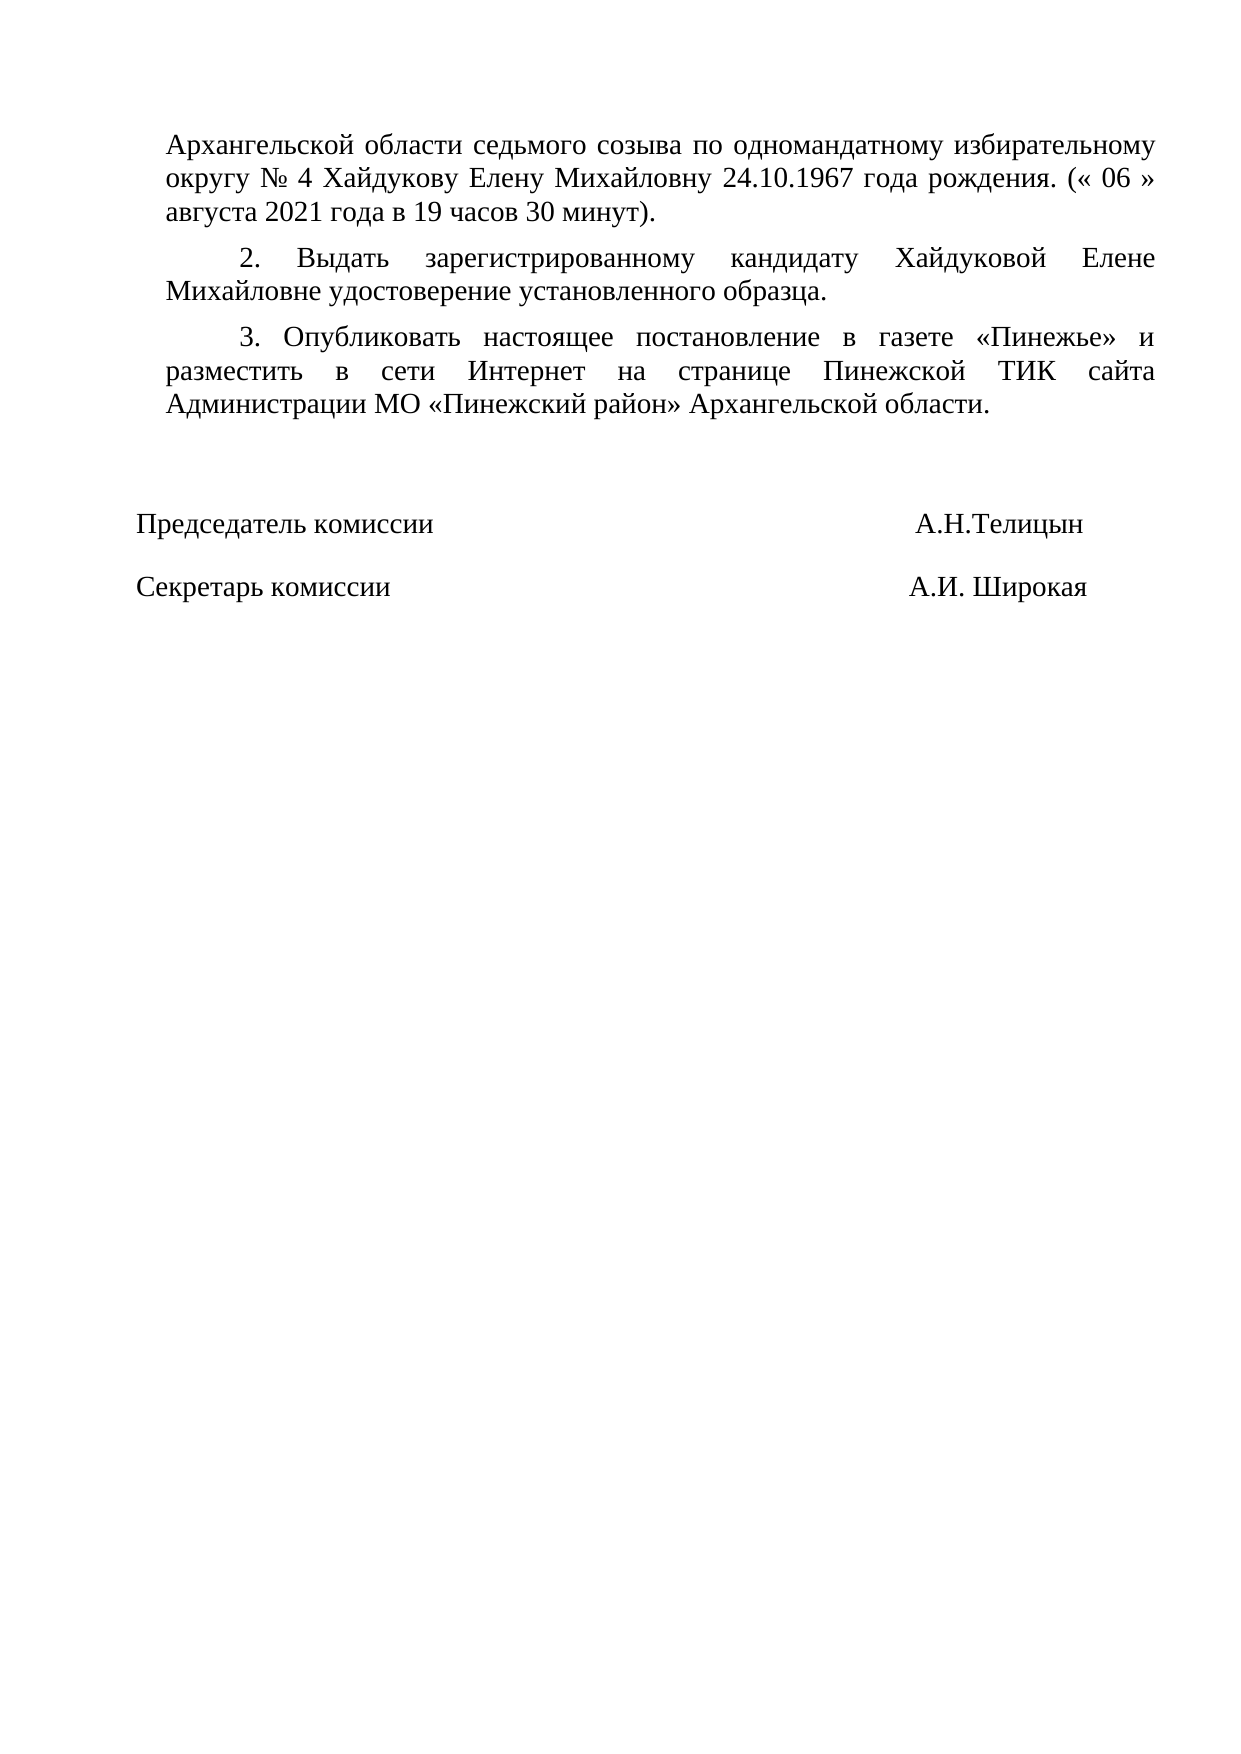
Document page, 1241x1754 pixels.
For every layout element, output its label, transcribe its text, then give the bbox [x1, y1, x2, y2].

text Секретарь комиссии А.И. Широкая [136, 573, 1156, 602]
text 3. Опубликовать настоящее постановление в газете «Пинежье» и разместить в сети Интернет на странице Пинежской ТИК сайта Администрации МО «Пинежский район» Архангельской области. [165, 319, 1156, 420]
text 2. Выдать зарегистрированному кандидату Хайдуковой Елене Михайловне удостоверение установленного образца. [165, 240, 1156, 307]
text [165, 127, 1156, 227]
text Председатель комиссии А.Н.Телицын [136, 506, 1156, 539]
